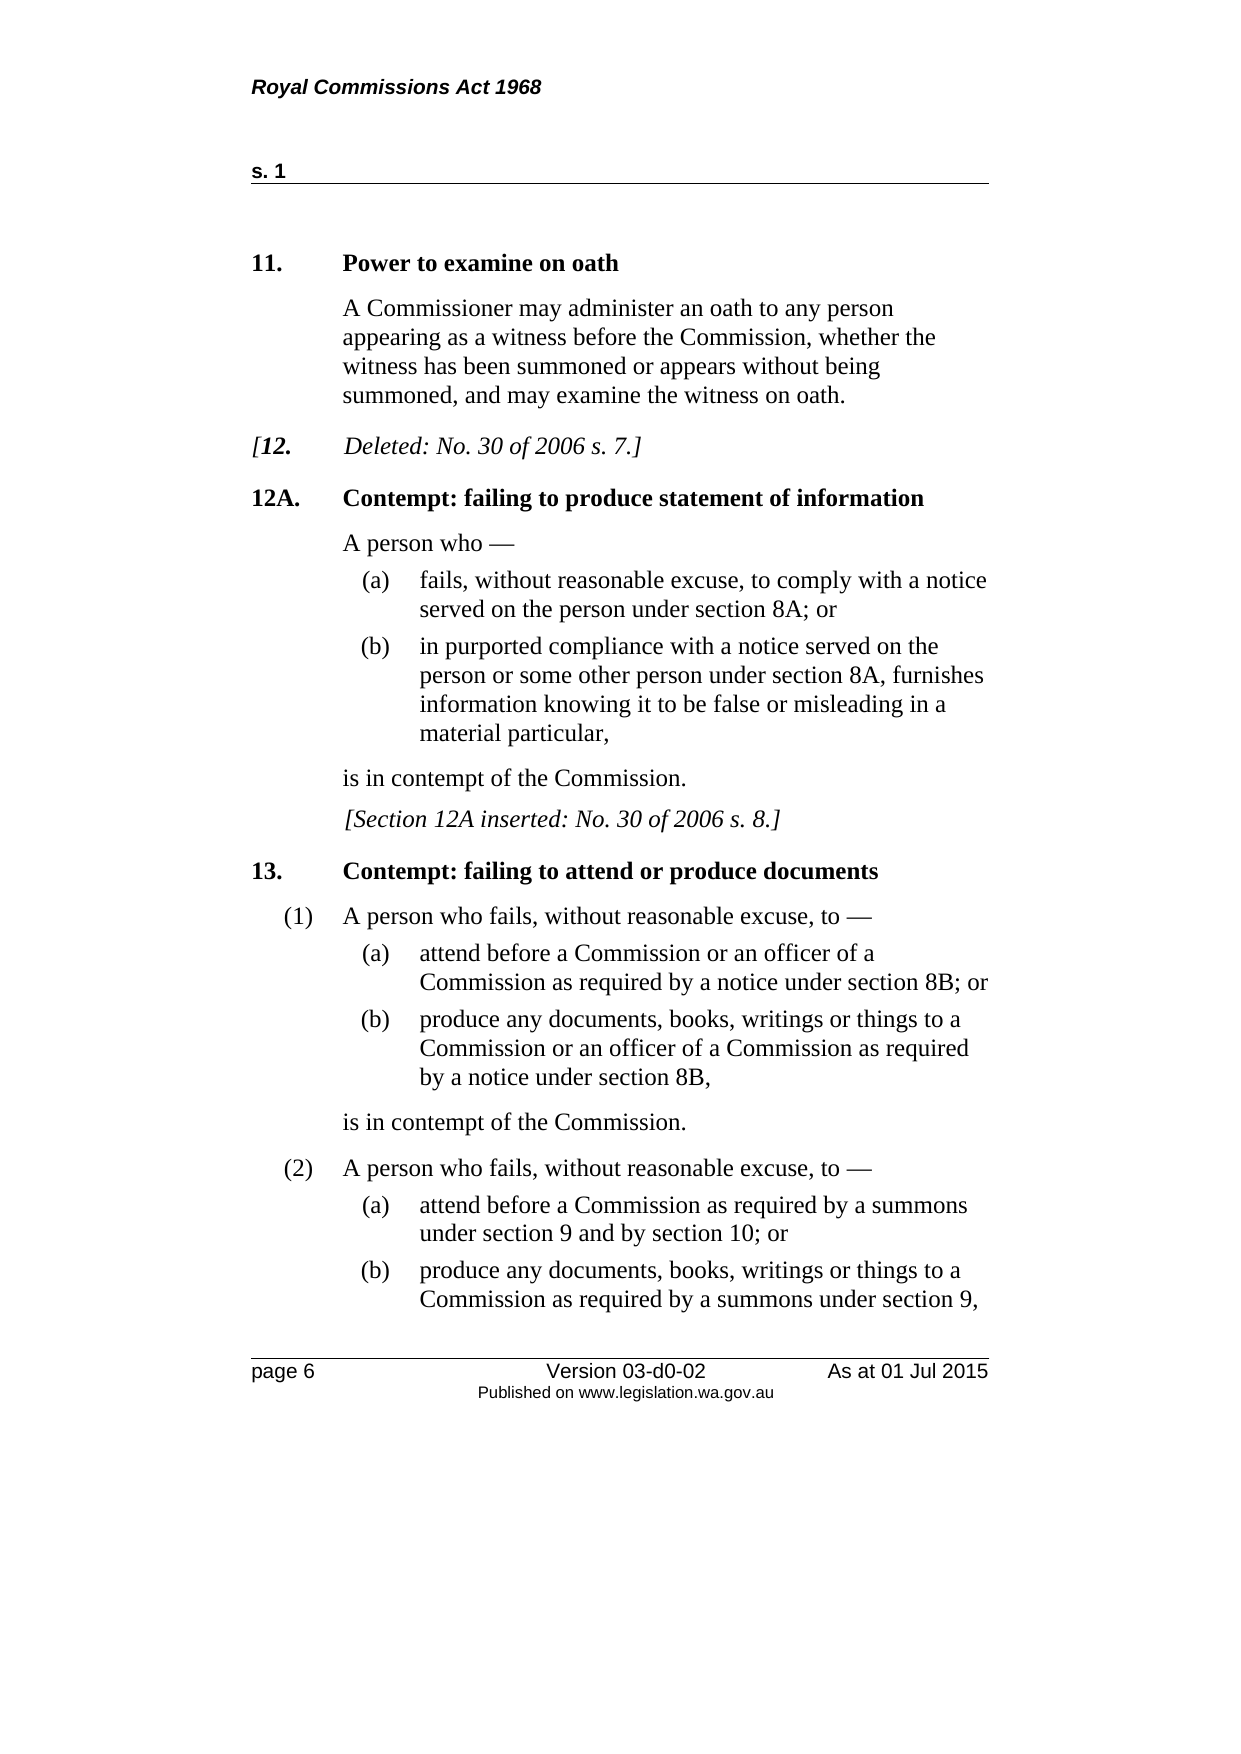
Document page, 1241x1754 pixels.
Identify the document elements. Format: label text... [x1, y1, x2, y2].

text [12. Deleted: No. 30 of 2006 s. 7.] [251, 431, 989, 460]
text A Commissioner may administer an oath to any person appearing as a witness before the Commission, whether the witness has been summoned or appears without being summoned, and may examine the witness on oath. [251, 293, 989, 408]
text (a) attend before a Commission or an officer of a Commission as required by a notice under section 8B; or [251, 938, 989, 996]
text A person who — [251, 528, 989, 557]
text is in contempt of the Commission. [251, 763, 989, 792]
text (b) produce any documents, books, writings or things to a Commission as required by a summons under section 9, [251, 1256, 989, 1313]
subtitle 11. Power to examine on oath [251, 248, 989, 277]
text (2) A person who fails, without reasonable excuse, to — [251, 1153, 989, 1181]
text (a) fails, without reasonable excuse, to comply with a notice served on the person under section 8A; or [251, 566, 989, 623]
subtitle 12A. Contempt: failing to produce statement of information [251, 483, 989, 512]
text is in contempt of the Commission. [251, 1107, 989, 1136]
text (b) produce any documents, books, writings or things to a Commission or an officer of a Commission as required by a notice under section 8B, [251, 1004, 989, 1091]
text (b) in purported compliance with a notice served on the person or some other person under section 8A, furnishes information knowing it to be false or misleading in a material particular, [251, 631, 989, 746]
text (1) A person who fails, without reasonable excuse, to — [251, 901, 989, 930]
text [Section 12A inserted: No. 30 of 2006 s. 8.] [251, 804, 989, 833]
subtitle 13. Contempt: failing to attend or produce documents [251, 856, 989, 885]
text (a) attend before a Commission as required by a summons under section 9 and by section 10; or [251, 1190, 989, 1247]
